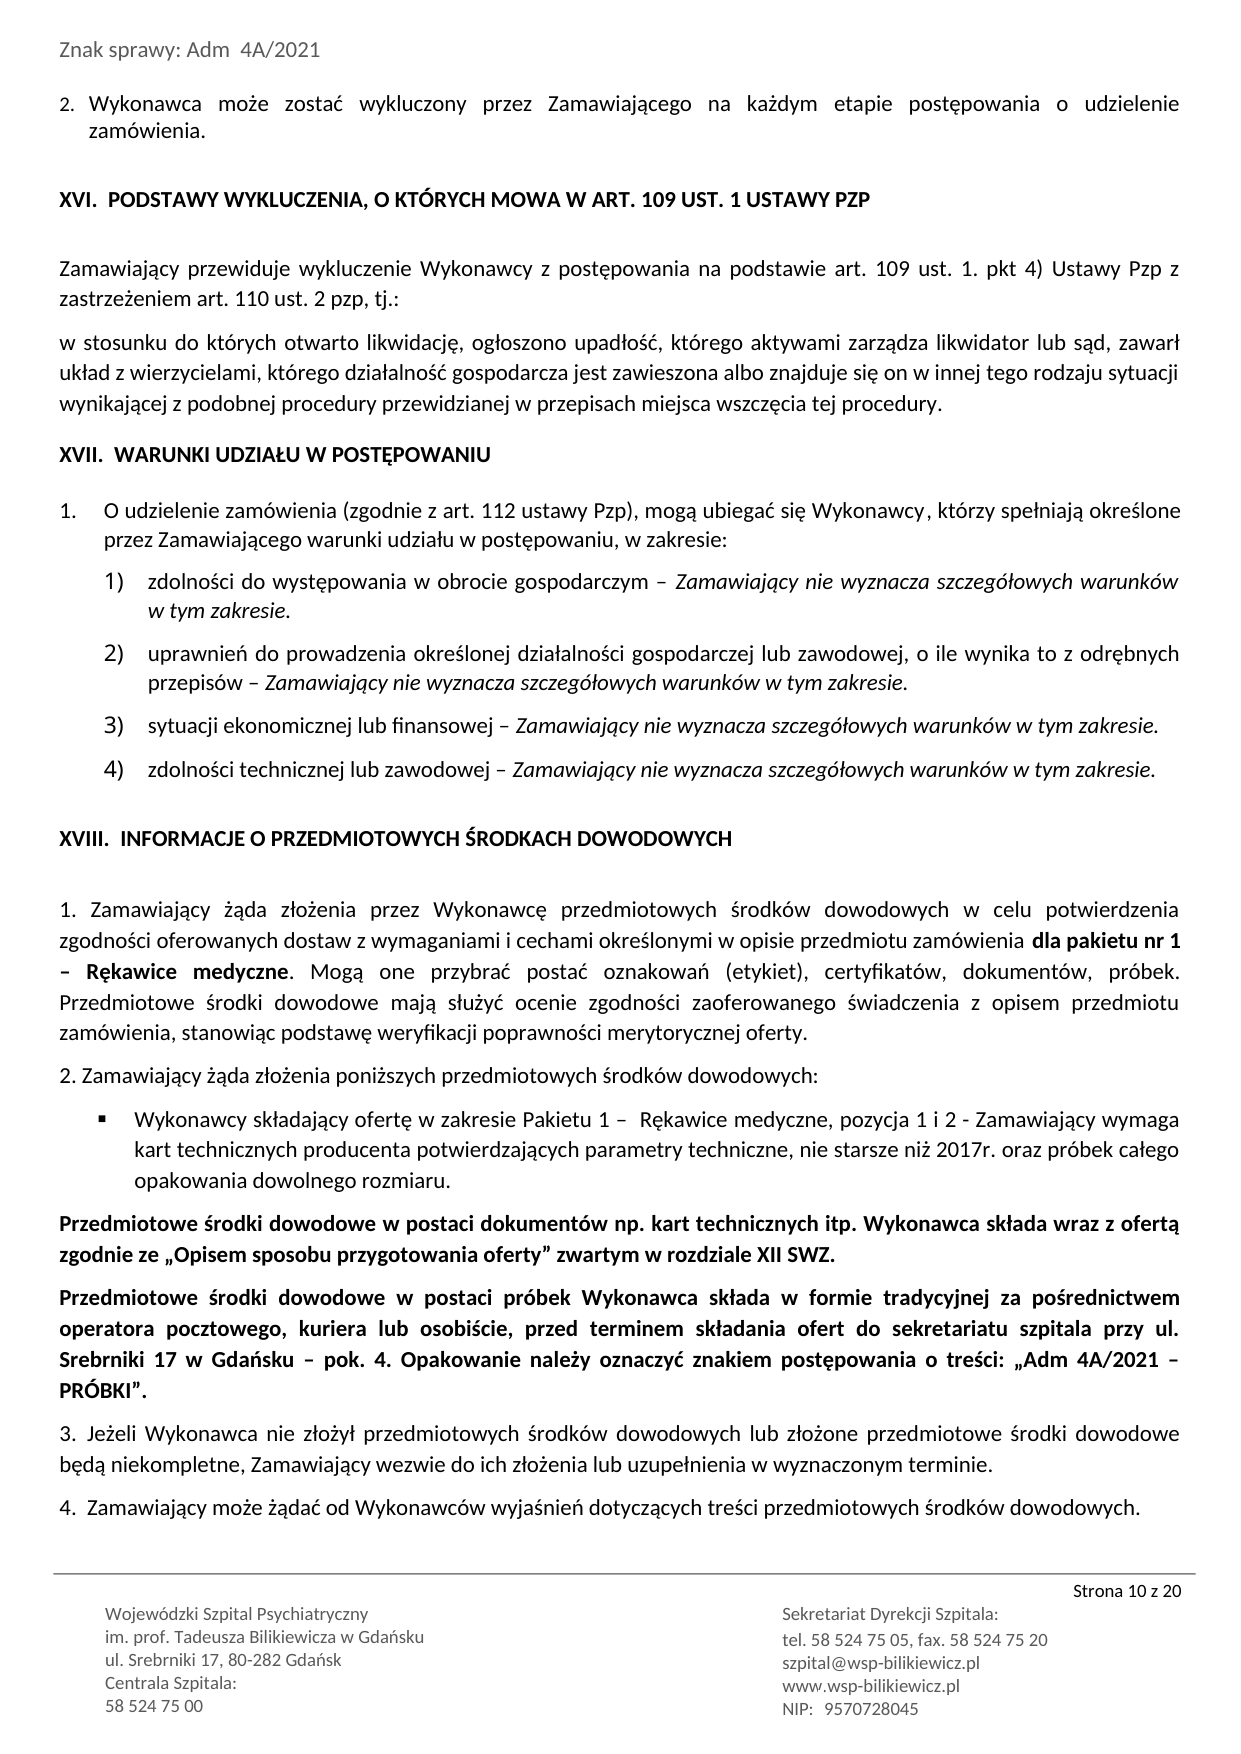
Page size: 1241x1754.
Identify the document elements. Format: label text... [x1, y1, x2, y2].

text 3. Jeżeli Wykonawca nie złożył przedmiotowych środków dowodowych lub złożone przedmiotowe środki dowodowe będą niekompletne, Zamawiający wezwie do ich złożenia lub uzupełnienia w wyznaczonym terminie. [59, 1419, 1181, 1478]
text 1. Zamawiający żąda złożenia przez Wykonawcę przedmiotowych środków dowodowych w celu potwierdzenia zgodności oferowanych dostaw z wymaganiami i cechami określonymi w opisie przedmiotu zamówienia dla pakietu nr 1 – Rękawice medyczne. Mogą one przybrać postać oznakowań (etykiet), certyfikatów, dokumentów, próbek. Przedmiotowe środki dowodowe mają służyć ocenie zgodności zaoferowanego świadczenia z opisem przedmiotu zamówienia, stanowiąc podstawę weryfikacji poprawności merytorycznej oferty. [59, 896, 1181, 1046]
text 4. Zamawiający może żądać od Wykonawców wyjaśnień dotyczących treści przedmiotowych środków dowodowych. [59, 1493, 1181, 1521]
text Zamawiający przewiduje wykluczenie Wykonawcy z postępowania na podstawie art. 109 ust. 1. pkt 4) Ustawy Pzp z zastrzeżeniem art. 110 ust. 2 pzp, tj.: [59, 254, 1181, 312]
list zdolności technicznej lub zawodowej – Zamawiający nie wyznacza szczegółowych warunków w tym zakresie. [103, 752, 1181, 784]
text 2. Zamawiający żąda złożenia poniższych przedmiotowych środków dowodowych: [59, 1062, 1181, 1090]
list Wykonawca może zostać wykluczony przez Zamawiającego na każdym etapie postępowania o udzielenie zamówienia. [59, 89, 1181, 145]
list sytuacji ekonomicznej lub finansowej – Zamawiający nie wyznacza szczegółowych warunków w tym zakresie. [103, 709, 1181, 740]
list O udzielenie zamówienia (zgodnie z art. 112 ustawy Pzp), mogą ubiegać się Wykonawcy, którzy spełniają określone przez Zamawiającego warunki udziału w postępowaniu, w zakresie: [59, 497, 1181, 553]
list zdolności do występowania w obrocie gospodarczym – Zamawiający nie wyznacza szczegółowych warunków w tym zakresie. [103, 565, 1181, 624]
list XVII. WARUNKI UDZIAŁU W POSTĘPOWANIU [59, 441, 1181, 469]
list XVIII. INFORMACJE O PRZEDMIOTOWYCH ŚRODKACH DOWODOWYCH [59, 824, 1181, 852]
text Przedmiotowe środki dowodowe w postaci próbek Wykonawca składa w formie tradycyjnej za pośrednictwem operatora pocztowego, kuriera lub osobiście, przed terminem składania ofert do sekretariatu szpitala przy ul. Srebrniki 17 w Gdańsku – pok. 4. Opakowanie należy oznaczyć znakiem postępowania o treści: „Adm 4A/2021 – PRÓBKI”. [59, 1283, 1181, 1404]
list Wykonawcy składający ofertę w zakresie Pakietu 1 – Rękawice medyczne, pozycja 1 i 2 - Zamawiający wymaga kart technicznych producenta potwierdzających parametry techniczne, nie starsze niż 2017r. oraz próbek całego opakowania dowolnego rozmiaru. [97, 1105, 1181, 1194]
list uprawnień do prowadzenia określonej działalności gospodarczej lub zawodowej, o ile wynika to z odrębnych przepisów – Zamawiający nie wyznacza szczegółowych warunków w tym zakresie. [103, 637, 1181, 696]
list XVI. PODSTAWY WYKLUCZENIA, O KTÓRYCH MOWA W ART. 109 UST. 1 USTAWY PZP [59, 185, 1181, 213]
text w stosunku do których otwarto likwidację, ogłoszono upadłość, którego aktywami zarządza likwidator lub sąd, zawarł układ z wierzycielami, którego działalność gospodarcza jest zawieszona albo znajduje się on w innej tego rodzaju sytuacji wynikającej z podobnej procedury przewidzianej w przepisach miejsca wszczęcia tej procedury. [59, 328, 1181, 417]
text Przedmiotowe środki dowodowe w postaci dokumentów np. kart technicznych itp. Wykonawca składa wraz z ofertą zgodnie ze „Opisem sposobu przygotowania oferty” zwartym w rozdziale XII SWZ. [59, 1209, 1181, 1268]
